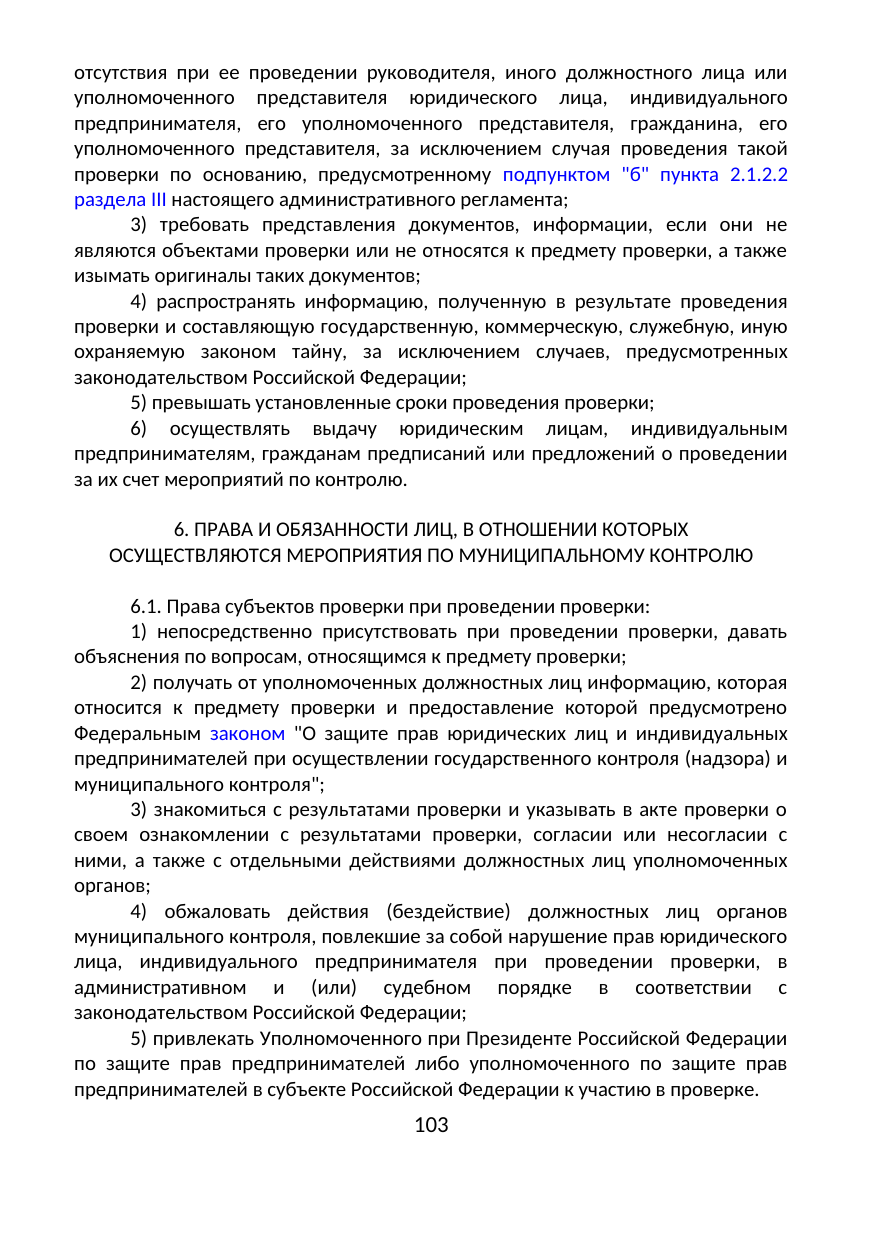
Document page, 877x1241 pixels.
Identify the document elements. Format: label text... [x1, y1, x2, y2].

text 4) распространять информацию, полученную в результате проведения проверки и составляющую государственную, коммерческую, служебную, иную охраняемую законом тайну, за исключением случаев, предусмотренных законодательством Российской Федерации; [74, 288, 788, 389]
text 6) осуществлять выдачу юридическим лицам, индивидуальным предпринимателям, гражданам предписаний или предложений о проведении за их счет мероприятий по контролю. [74, 415, 788, 491]
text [74, 59, 788, 212]
text 6.1. Права субъектов проверки при проведении проверки: [74, 593, 788, 618]
text 6. ПРАВА И ОБЯЗАННОСТИ ЛИЦ, В ОТНОШЕНИИ КОТОРЫХ [74, 517, 788, 542]
text 3) знакомиться с результатами проверки и указывать в акте проверки о своем ознакомлении с результатами проверки, согласии или несогласии с ними, а также с отдельными действиями должностных лиц уполномоченных органов; [74, 796, 788, 898]
text 1) непосредственно присутствовать при проведении проверки, давать объяснения по вопросам, относящимся к предмету проверки; [74, 618, 788, 669]
text ОСУЩЕСТВЛЯЮТСЯ МЕРОПРИЯТИЯ ПО МУНИЦИПАЛЬНОМУ КОНТРОЛЮ [74, 542, 788, 567]
text 5) превышать установленные сроки проведения проверки; [74, 389, 788, 415]
text 3) требовать представления документов, информации, если они не являются объектами проверки или не относятся к предмету проверки, а также изымать оригиналы таких документов; [74, 212, 788, 288]
text 4) обжаловать действия (бездействие) должностных лиц органов муниципального контроля, повлекшие за собой нарушение прав юридического лица, индивидуального предпринимателя при проведении проверки, в административном и (или) судебном порядке в соответствии с законодательством Российской Федерации; [74, 898, 788, 1025]
text 2) получать от уполномоченных должностных лиц информацию, которая относится к предмету проверки и предоставление которой предусмотрено Федеральным законом "О защите прав юридических лиц и индивидуальных предпринимателей при осуществлении государственного контроля (надзора) и муниципального контроля"; [74, 669, 788, 796]
text 5) привлекать Уполномоченного при Президенте Российской Федерации по защите прав предпринимателей либо уполномоченного по защите прав предпринимателей в субъекте Российской Федерации к участию в проверке. [74, 1025, 788, 1101]
